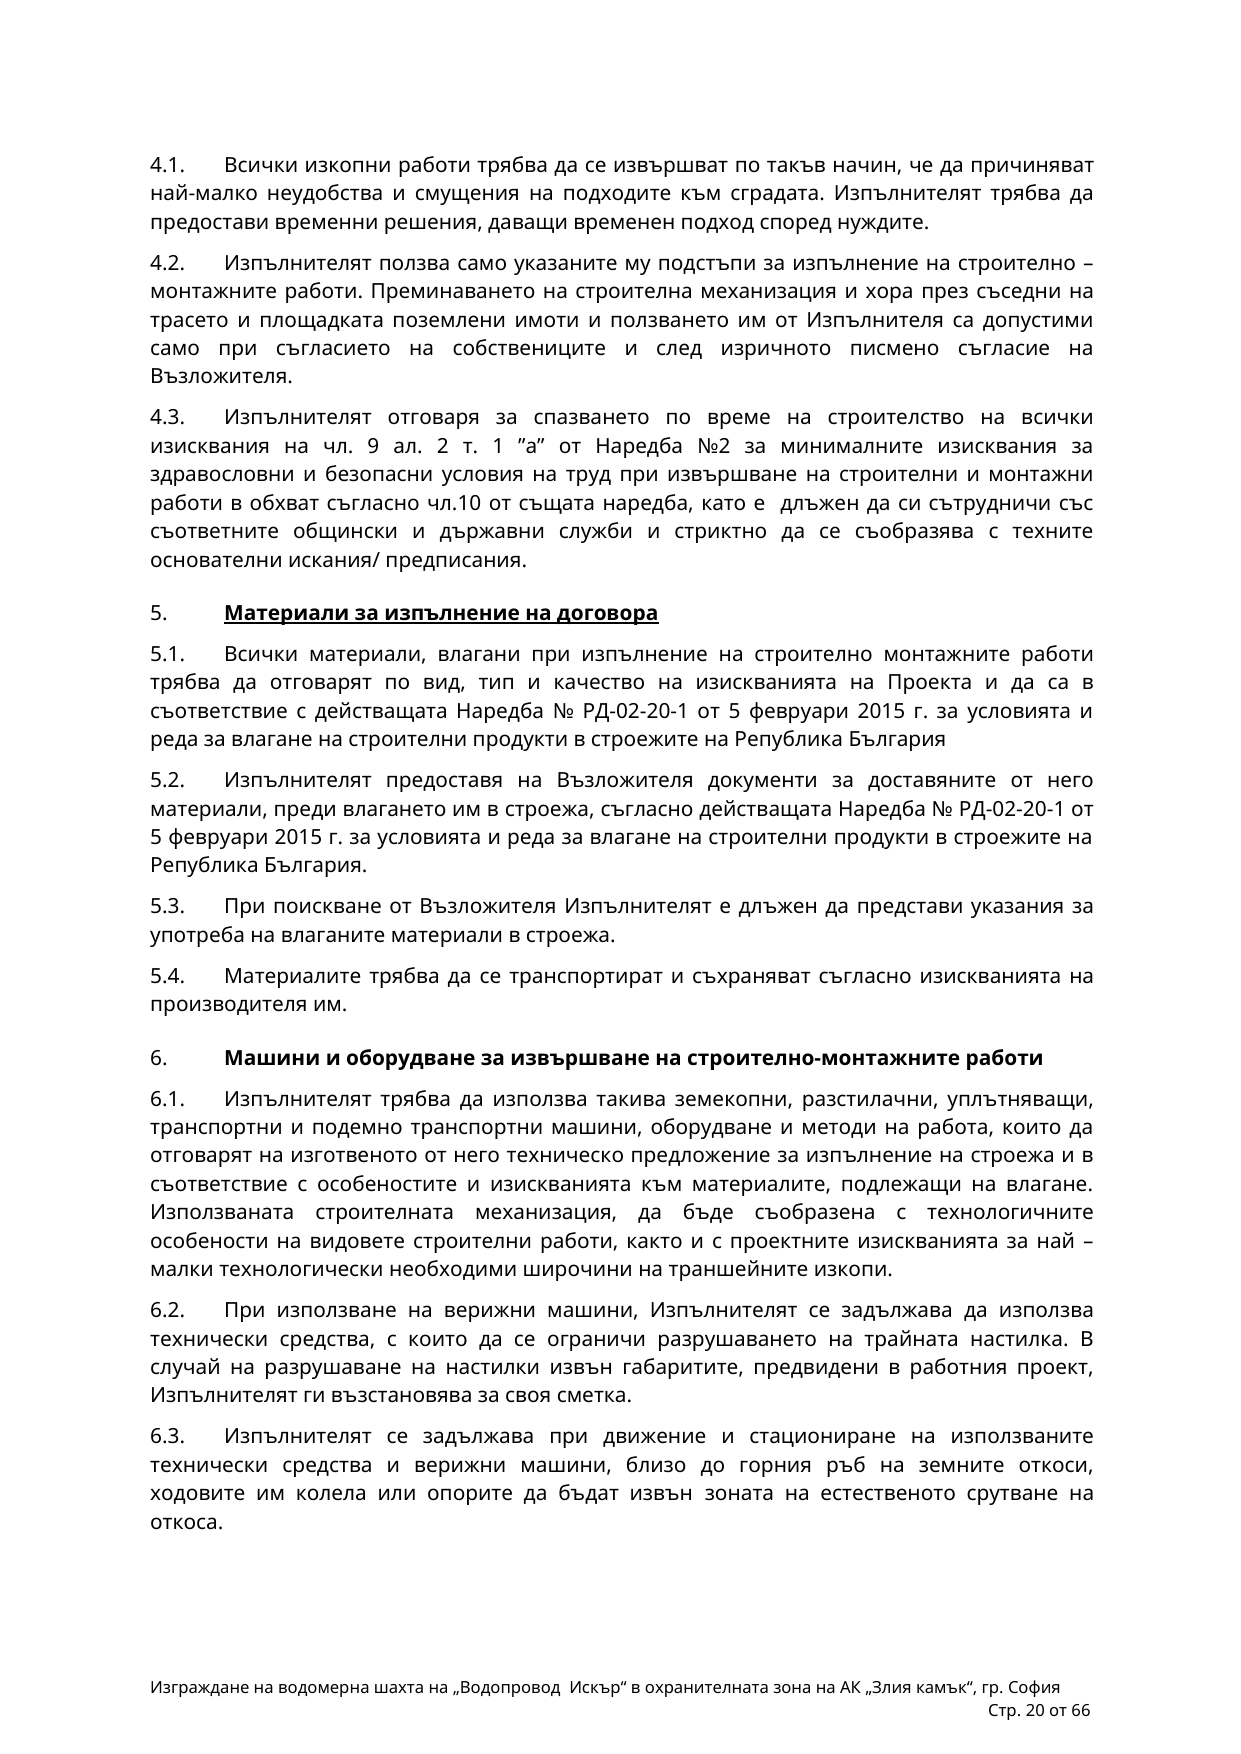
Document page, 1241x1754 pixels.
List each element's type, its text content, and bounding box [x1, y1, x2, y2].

list Изпълнителят ползва само указаните му подстъпи за изпълнение на строително – монтажните работи. Преминаването на строителна механизация и хора през съседни на трасето и площадката поземлени имоти и ползването им от Изпълнителя са допустими само при съгласието на собствениците и след изричното писмено съгласие на Възложителя. [150, 248, 1095, 390]
list Материалите трябва да се транспортират и съхраняват съгласно изискванията на производителя им. [150, 961, 1095, 1018]
list При поискване от Възложителя Изпълнителят е длъжен да представи указания за употреба на влаганите материали в строежа. [150, 892, 1095, 948]
list Изпълнителят предоставя на Възложителя документи за доставяните от него материали, преди влагането им в строежа, съгласно действащата Наредба № РД-02-20-1 от 5 февруари 2015 г. за условията и реда за влагане на строителни продукти в строежите на Република България. [150, 765, 1095, 879]
subtitle Материали за изпълнение на договора [150, 598, 1095, 627]
list Изпълнителят трябва да използва такива земекопни, разстилачни, уплътняващи, транспортни и подемно транспортни машини, оборудване и методи на работа, които да отговарят на изготвеното от него техническо предложение за изпълнение на строежа и в съответствие с особеностите и изискванията към материалите, подлежащи на влагане. Използваната строителната механизация, да бъде съобразена с технологичните особености на видовете строителни работи, както и с проектните изискванията за най – малки технологически необходими широчини на траншейните изкопи. [150, 1084, 1095, 1283]
list Всички изкопни работи трябва да се извършват по такъв начин, че да причиняват най-малко неудобства и смущения на подходите към сградата. Изпълнителят трябва да предостави временни решения, даващи временен подход според нуждите. [150, 150, 1095, 235]
list Изпълнителят се задължава при движение и стациониране на използваните технически средства и верижни машини, близо до горния ръб на земните откоси, ходовите им колела или опорите да бъдат извън зоната на естественото срутване на откоса. [150, 1422, 1095, 1535]
list При използване на верижни машини, Изпълнителят се задължава да използва технически средства, с които да се ограничи разрушаването на трайната настилка. В случай на разрушаване на настилки извън габаритите, предвидени в работния проект, Изпълнителят ги възстановява за своя сметка. [150, 1295, 1095, 1409]
subtitle Машини и оборудване за извършване на строително-монтажните работи [150, 1043, 1095, 1071]
list Всички материали, влагани при изпълнение на строително монтажните работи трябва да отговарят по вид, тип и качество на изискванията на Проекта и да са в съответствие с действащата Наредба № РД-02-20-1 от 5 февруари 2015 г. за условията и реда за влагане на строителни продукти в строежите на Република България [150, 639, 1095, 753]
list Изпълнителят отговаря за спазването по време на строителство на всички изисквания на чл. 9 ал. 2 т. 1 ”а” от Наредба №2 за минималните изисквания за здравословни и безопасни условия на труд при извършване на строителни и монтажни работи в обхват съгласно чл.10 от същата наредба, като е длъжен да си сътрудничи със съответните общински и държавни служби и стриктно да се съобразява с техните основателни искания/ предписания. [150, 402, 1095, 573]
